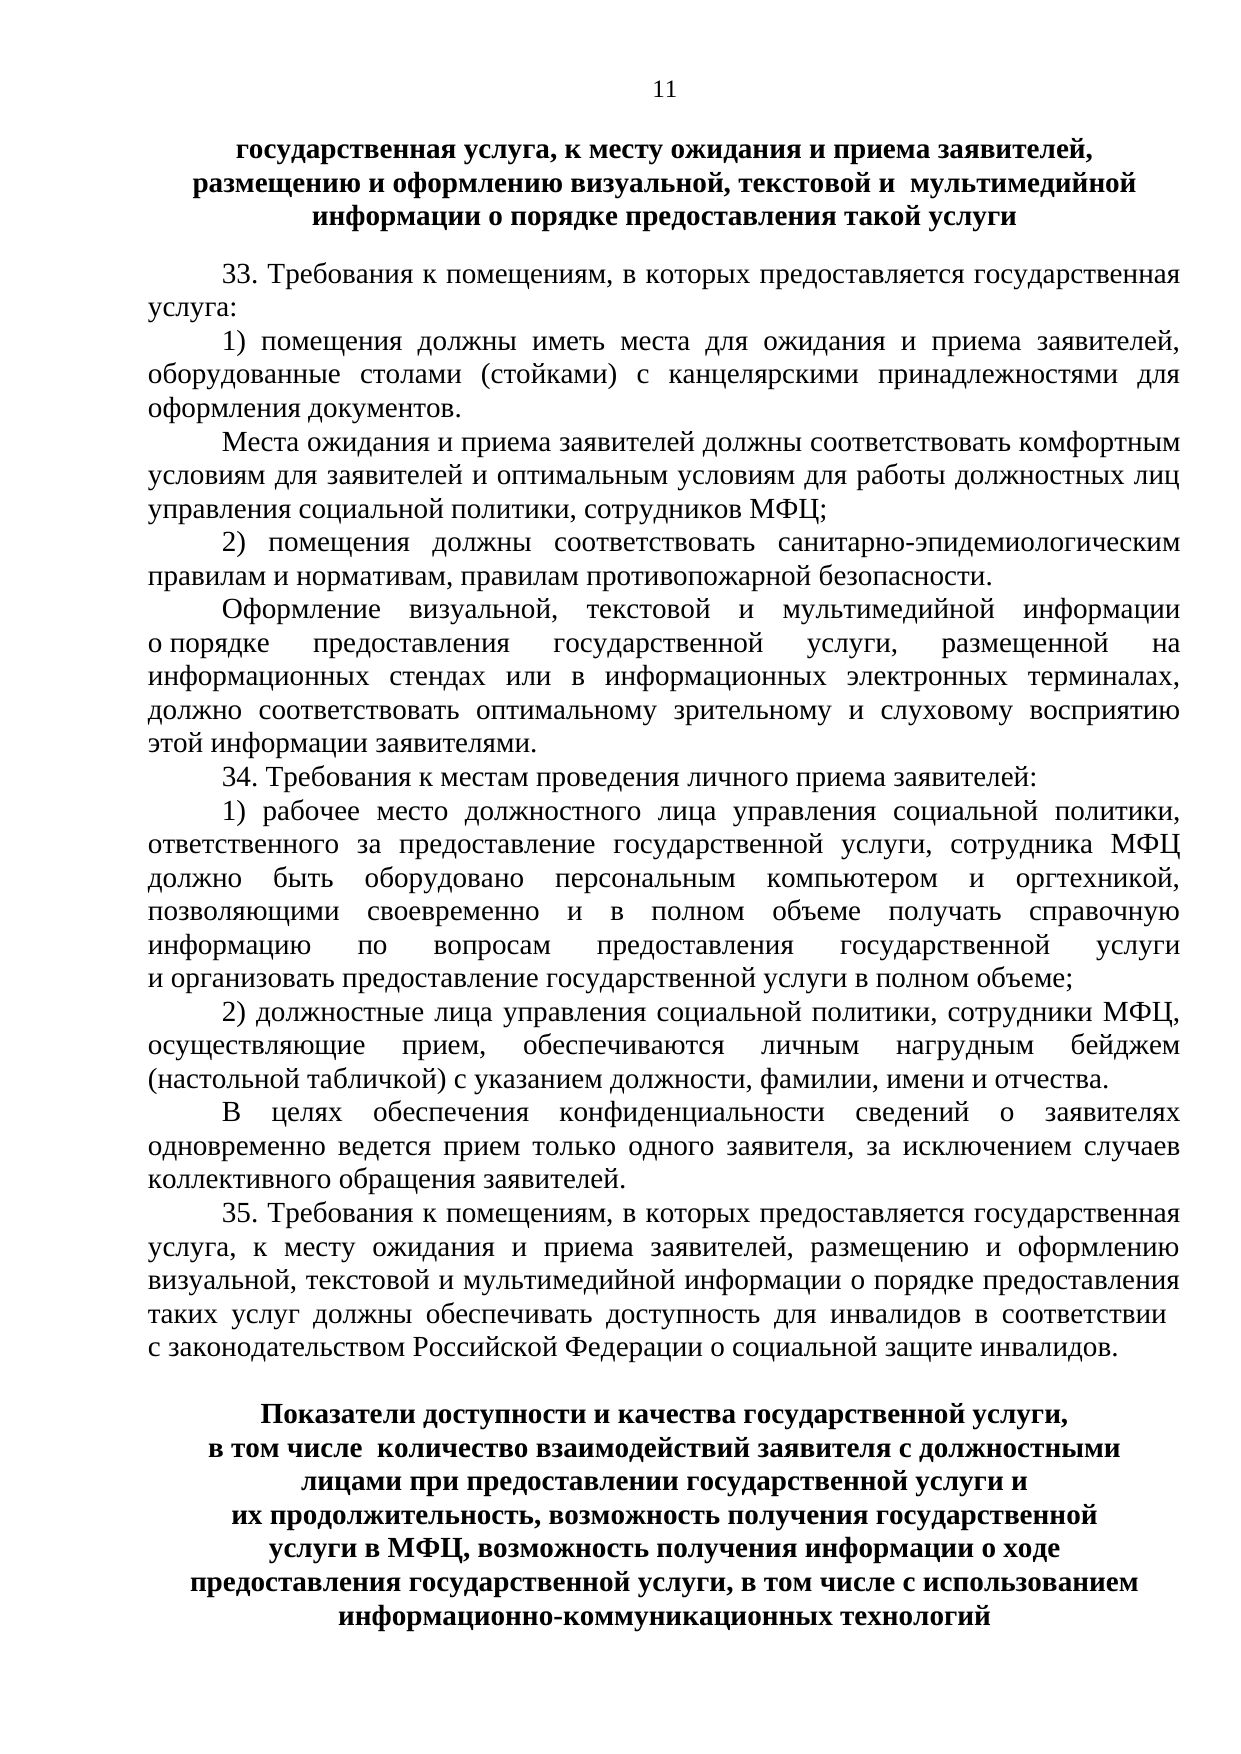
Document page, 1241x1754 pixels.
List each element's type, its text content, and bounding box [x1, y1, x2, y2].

text Оформление визуальной, текстовой и мультимедийной информации о порядке предоставления государственной услуги, размещенной на информационных стендах или в информационных электронных терминалах, должно соответствовать оптимальному зрительному и слуховому восприятию этой информации заявителями. [148, 591, 1181, 759]
text Места ожидания и приема заявителей должны соответствовать комфортным условиям для заявителей и оптимальным условиям для работы должностных лиц управления социальной политики, сотрудников МФЦ; [148, 424, 1181, 524]
text 2) помещения должны соответствовать санитарно-эпидемиологическим правилам и нормативам, правилам противопожарной безопасности. [148, 524, 1181, 591]
text 33. Требования к помещениям, в которых предоставляется государственная услуга: [148, 256, 1181, 323]
text предоставления государственной услуги, в том числе с использованием информационно-коммуникационных технологий [148, 1564, 1181, 1631]
text 2) должностные лица управления социальной политики, сотрудники МФЦ, осуществляющие прием, обеспечиваются личным нагрудным бейджем (настольной табличкой) с указанием должности, фамилии, имени и отчества. [148, 994, 1181, 1094]
text в том числе количество взаимодействий заявителя с должностными [148, 1430, 1181, 1463]
text В целях обеспечения конфиденциальности сведений о заявителях одновременно ведется прием только одного заявителя, за исключением случаев коллективного обращения заявителей. [148, 1094, 1181, 1195]
text их продолжительность, возможность получения государственной [148, 1497, 1181, 1531]
text 1) рабочее место должностного лица управления социальной политики, ответственного за предоставление государственной услуги, сотрудника МФЦ должно быть оборудовано персональным компьютером и оргтехникой, позволяющими своевременно и в полном объеме получать справочную информацию по вопросам предоставления государственной услуги и организовать предоставление государственной услуги в полном объеме; [148, 793, 1181, 994]
text 35. Требования к помещениям, в которых предоставляется государственная услуга, к месту ожидания и приема заявителей, размещению и оформлению визуальной, текстовой и мультимедийной информации о порядке предоставления таких услуг должны обеспечивать доступность для инвалидов в соответствии с законодательством Российской Федерации о социальной защите инвалидов. [148, 1195, 1181, 1363]
text услуги в МФЦ, возможность получения информации о ходе [148, 1531, 1181, 1564]
text лицами при предоставлении государственной услуги и [148, 1463, 1181, 1497]
text 1) помещения должны иметь места для ожидания и приема заявителей, оборудованные столами (стойками) с канцелярскими принадлежностями для оформления документов. [148, 323, 1181, 424]
text Показатели доступности и качества государственной услуги, [148, 1396, 1181, 1430]
text 34. Требования к местам проведения личного приема заявителей: [148, 759, 1181, 793]
text государственная услуга, к месту ожидания и приема заявителей, размещению и оформлению визуальной, текстовой и мультимедийной информации о порядке предоставления такой услуги [148, 131, 1181, 232]
